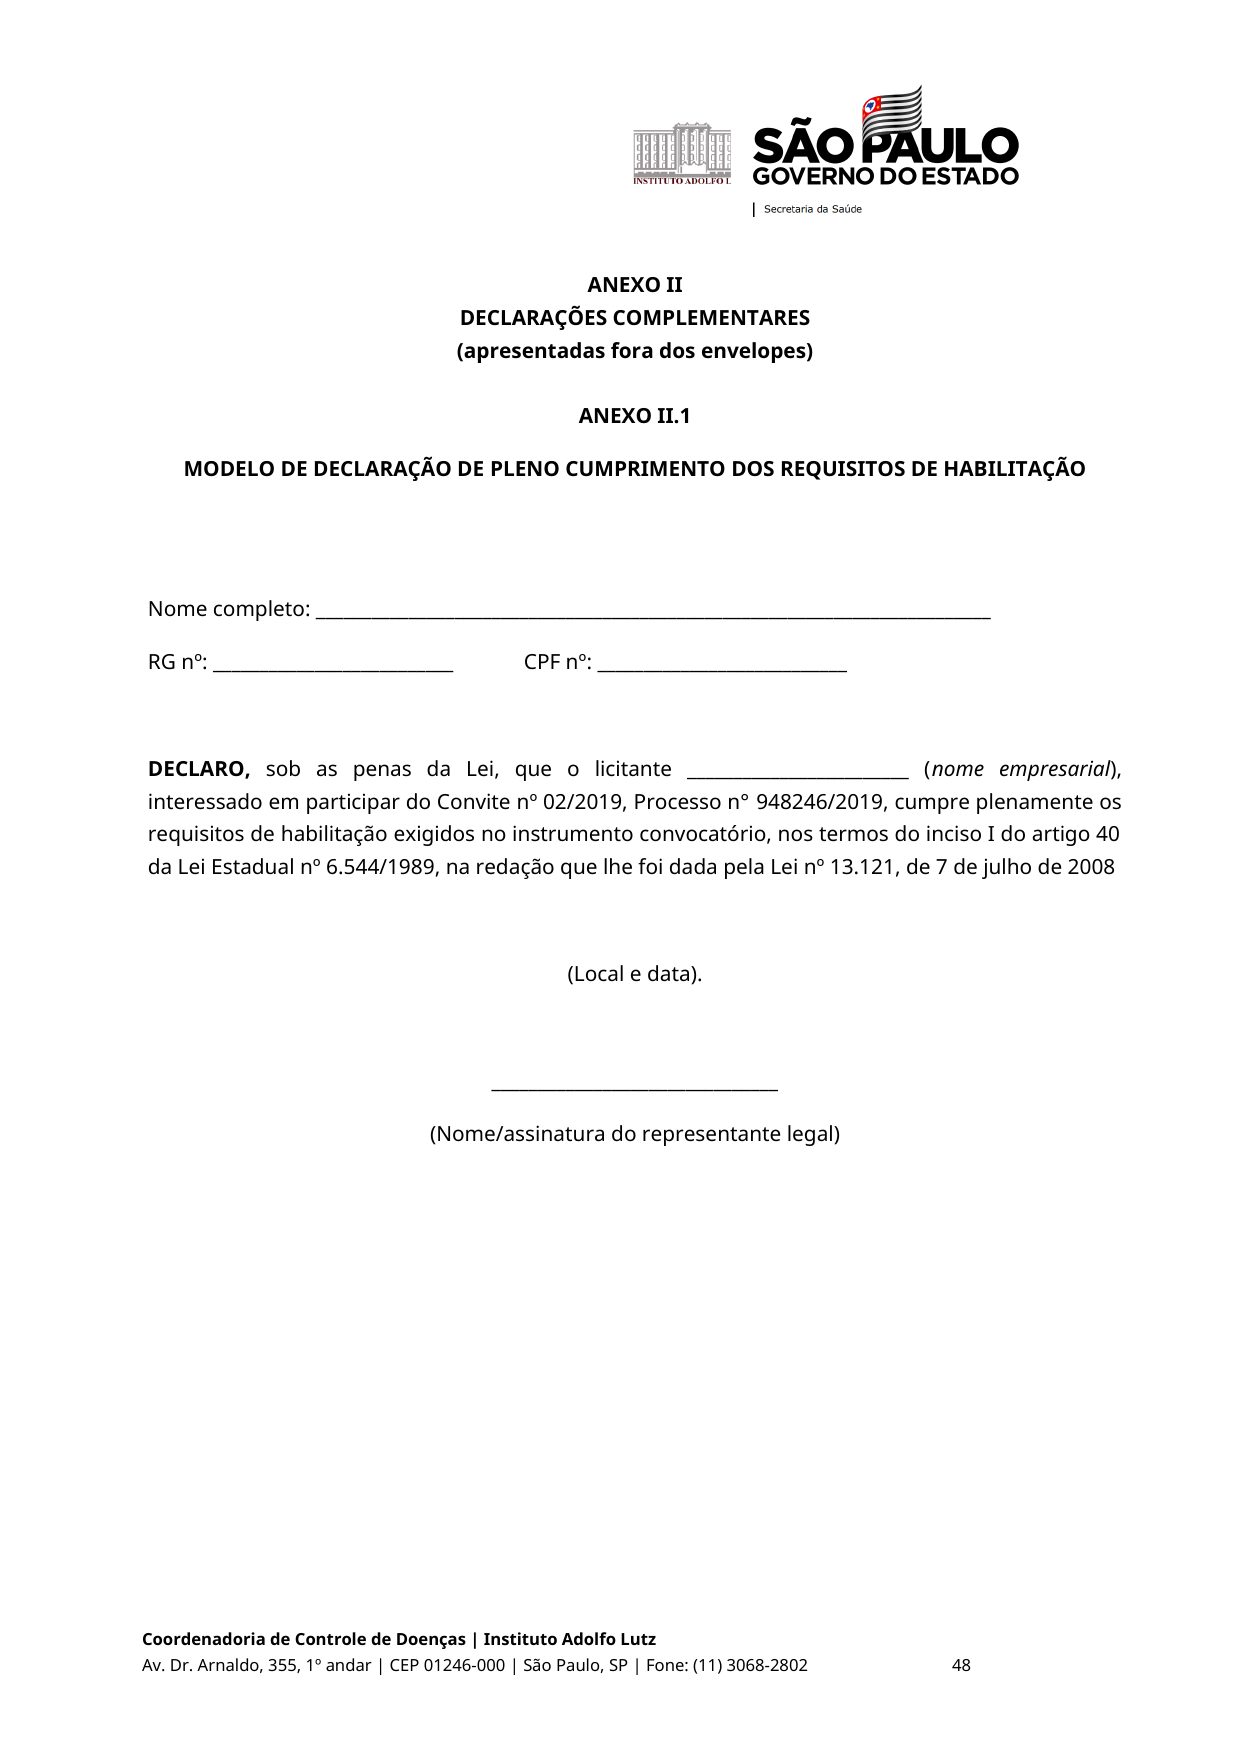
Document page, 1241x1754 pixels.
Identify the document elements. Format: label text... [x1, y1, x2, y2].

text ANEXO II.1 [148, 401, 1122, 429]
subtitle DECLARAÇÕES COMPLEMENTARES [148, 303, 1122, 332]
picture [633, 73, 1044, 237]
title (Nome/assinatura do representante legal) [148, 1119, 1122, 1148]
subtitle MODELO DE DECLARAÇÃO DE PLENO CUMPRIMENTO DOS REQUISITOS DE HABILITAÇÃO [148, 454, 1122, 483]
text Nome completo: _________________________________________________________________________ [148, 594, 1122, 622]
text (apresentadas fora dos envelopes) [148, 336, 1122, 364]
text DECLARO, sob as penas da Lei, que o licitante ________________________ (nome empresarial), interessado em participar do Convite nº 02/2019, Processo n° , cumpre plenamente os requisitos de habilitação exigidos no instrumento convocatório, nos termos do inciso I do artigo 40 da Lei Estadual nº 6.544/1989, na redação que lhe foi dada pela Lei nº 13.121, de 7 de julho de 2008 [148, 754, 1122, 881]
text RG nº: __________________________ CPF nº: ___________________________ [148, 647, 1122, 676]
text (Local e data). [148, 959, 1122, 987]
text _______________________________ [148, 1066, 1122, 1094]
text ANEXO II [148, 271, 1122, 299]
